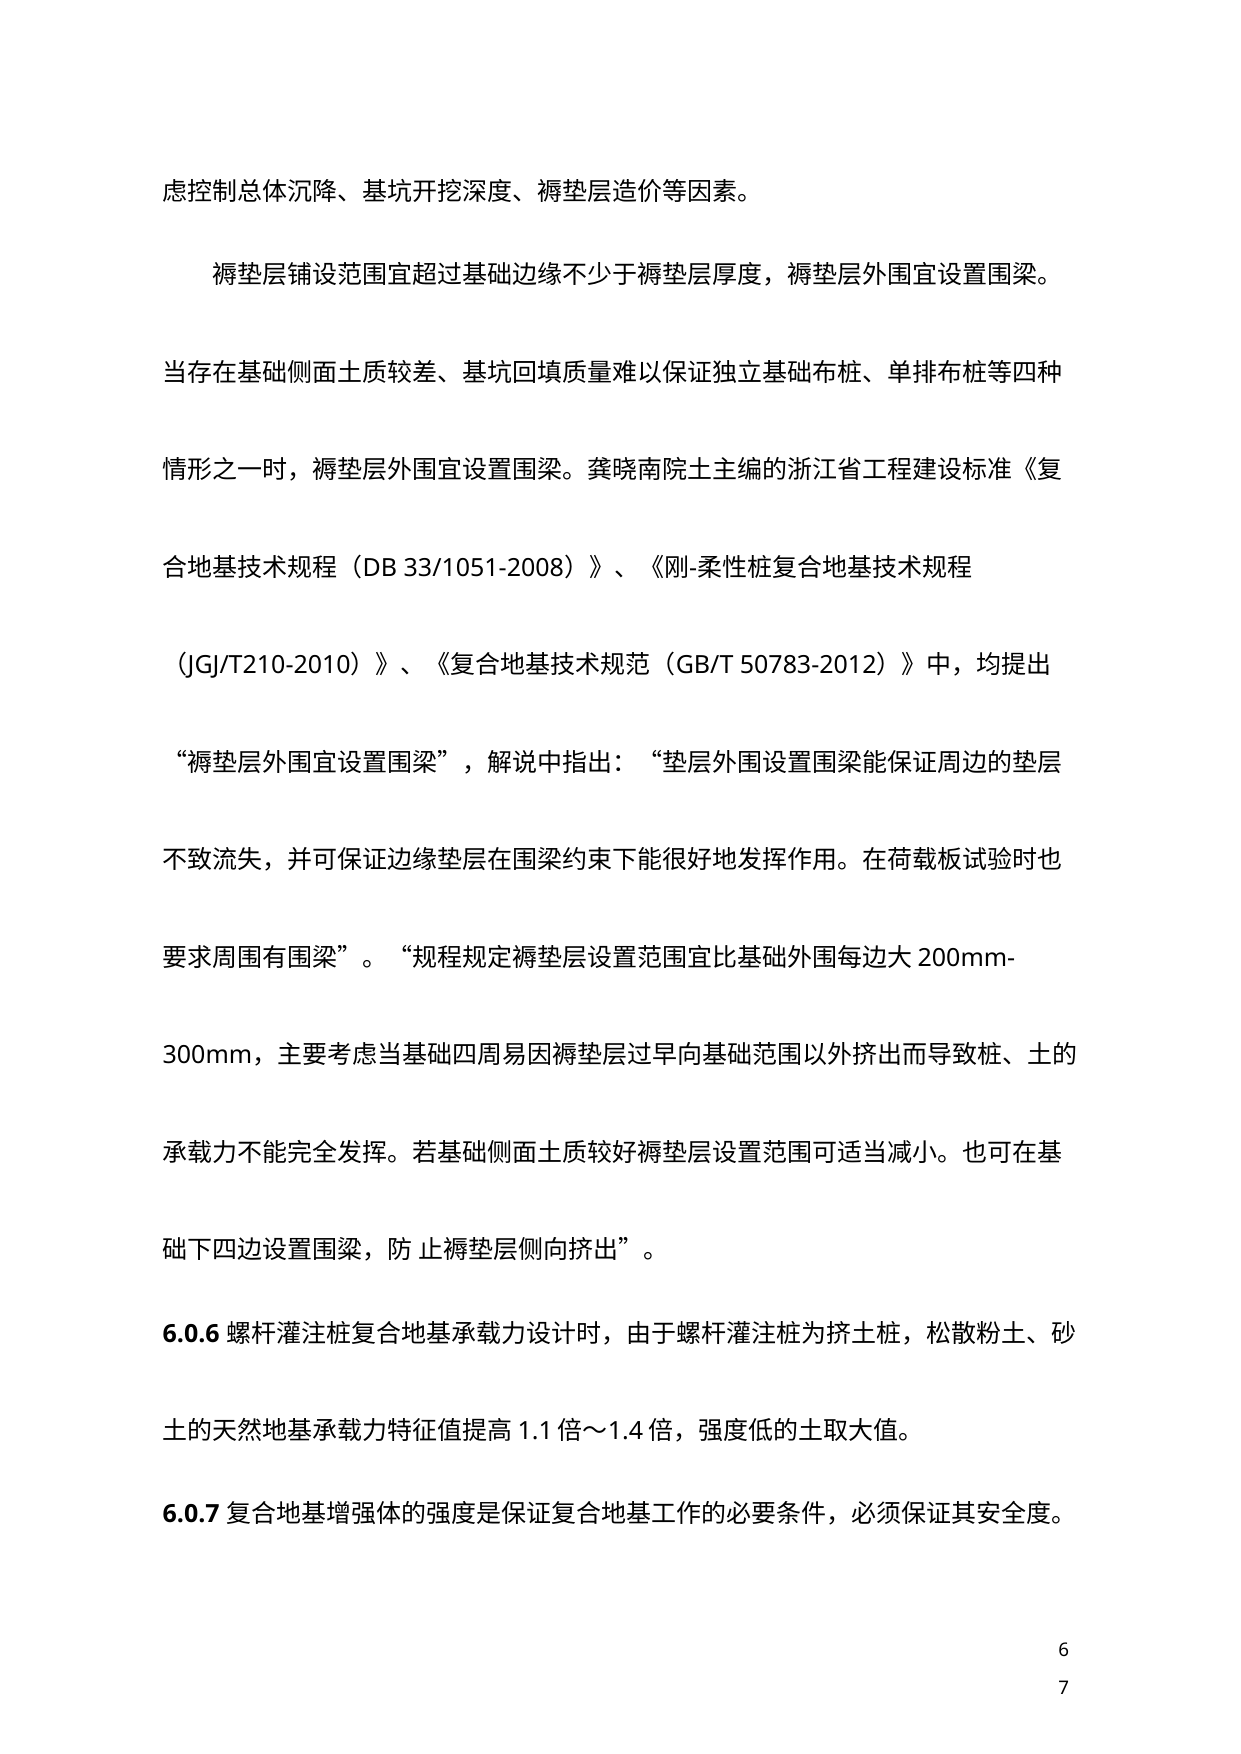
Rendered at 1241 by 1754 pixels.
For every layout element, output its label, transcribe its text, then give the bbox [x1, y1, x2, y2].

text 褥垫层铺设范围宜超过基础边缘不少于褥垫层厚度，褥垫层外围宜设置围梁。当存在基础侧面土质较差、基坑回填质量难以保证独立基础布桩、单排布桩等四种情形之一时，褥垫层外围宜设置围梁。龚晓南院土主编的浙江省工程建设标准《复合地基技术规程（DB 33/1051-2008）》、《刚-柔性桩复合地基技术规程（JGJ/T210-2010）》、《复合地基技术规范（GB/T 50783-2012）》中，均提出“褥垫层外围宜设置围梁”，解说中指出：“垫层外围设置围梁能保证周边的垫层不致流失，并可保证边缘垫层在围梁约束下能很好地发挥作用。在荷载板试验时也要求周围有围梁”。“规程规定褥垫层设置范围宜比基础外围每边大200mm-300mm，主要考虑当基础四周易因褥垫层过早向基础范围以外挤出而导致桩、土的承载力不能完全发挥。若基础侧面土质较好褥垫层设置范围可适当减小。也可在基础下四边设置围粱，防 止褥垫层侧向挤出”。 [162, 241, 1078, 1281]
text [162, 157, 1078, 222]
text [162, 1479, 1078, 1544]
text 6.0.6 螺杆灌注桩复合地基承载力设计时，由于螺杆灌注桩为挤土桩，松散粉土、砂土的天然地基承载力特征值提高1.1倍～1.4倍，强度低的土取大值。 [162, 1299, 1078, 1461]
